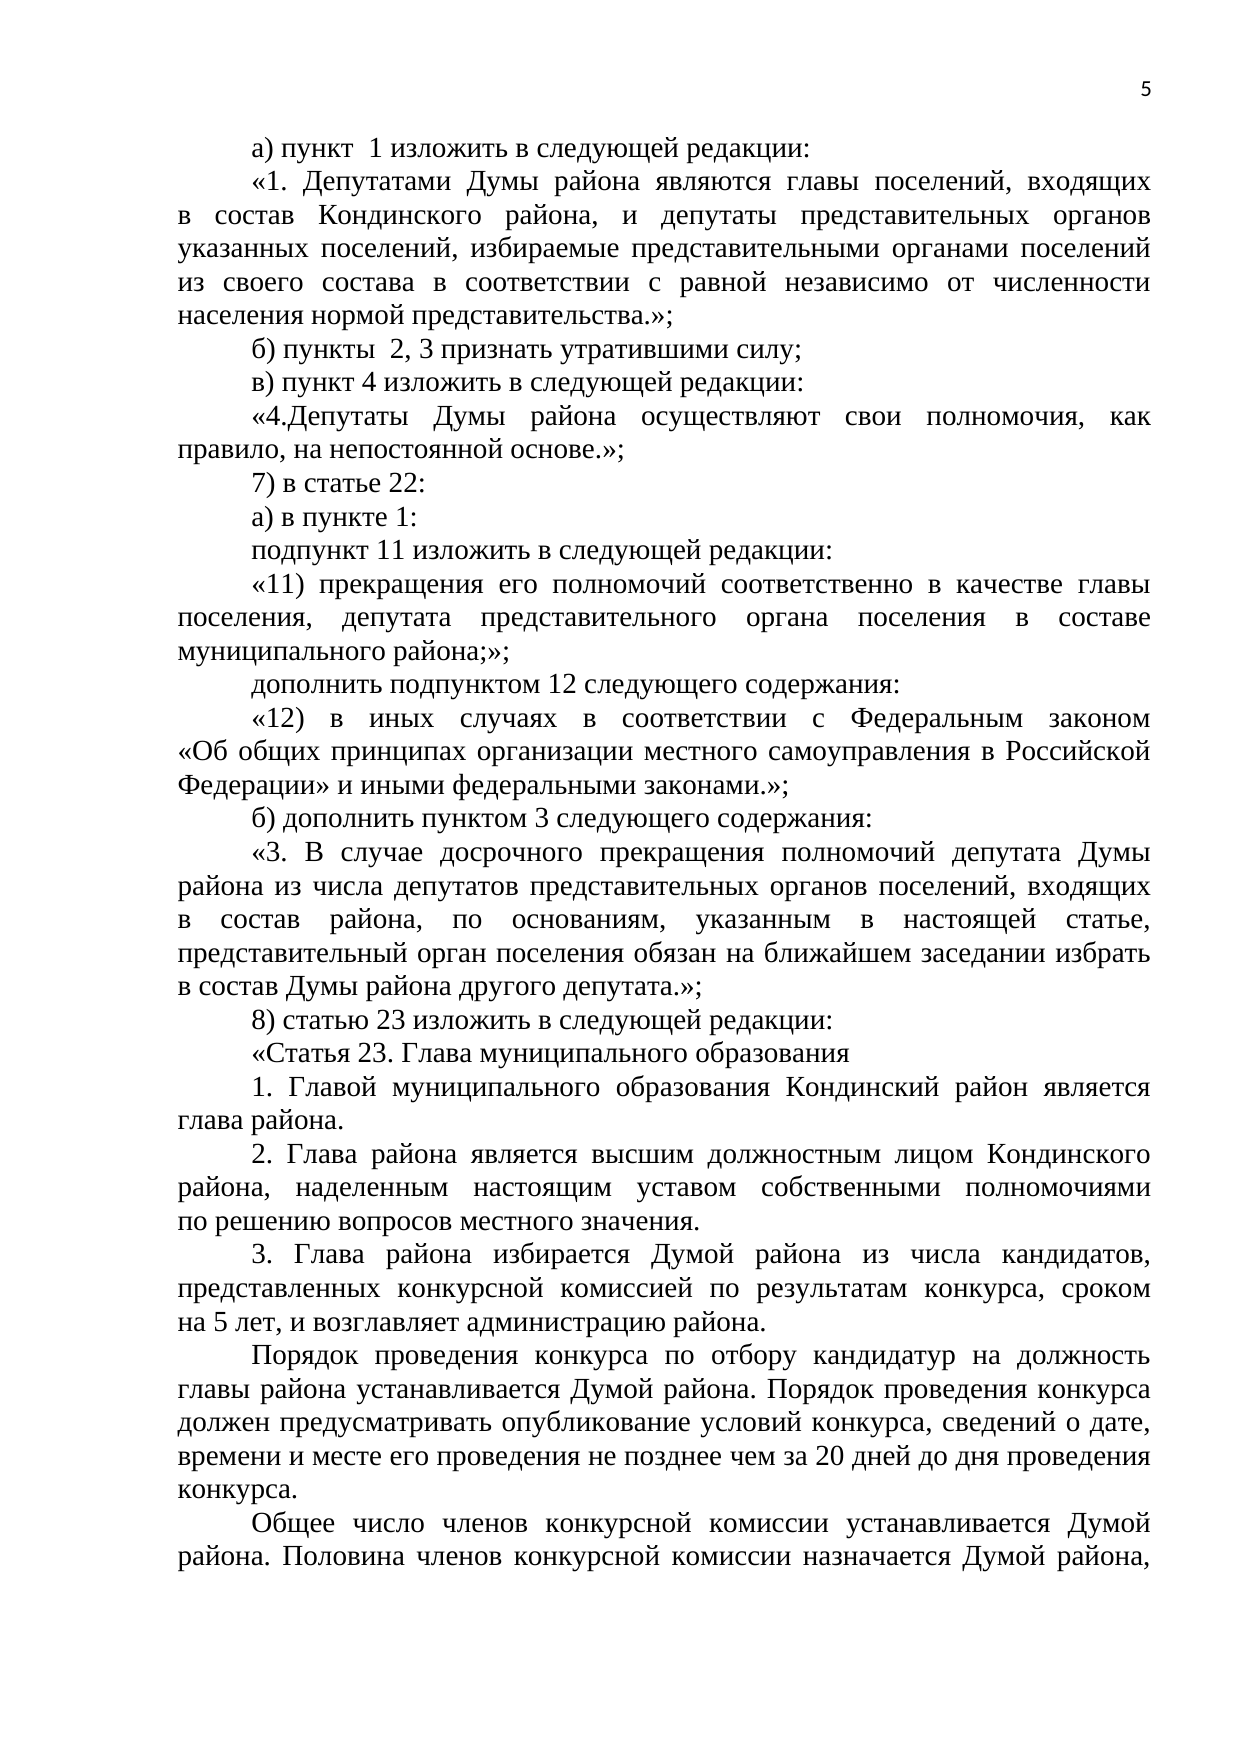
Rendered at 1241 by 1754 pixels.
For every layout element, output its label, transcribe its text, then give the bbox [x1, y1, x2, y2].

text 3. Глава района избирается Думой района из числа кандидатов, представленных конкурсной комиссией по результатам конкурса, сроком на 5 лет, и возглавляет администрацию района. [177, 1237, 1152, 1337]
text «3. В случае досрочного прекращения полномочий депутата Думы района из числа депутатов представительных органов поселений, входящих в состав района, по основаниям, указанным в настоящей статье, представительный орган поселения обязан на ближайшем заседании избрать в состав Думы района другого депутата.»; [177, 834, 1152, 1002]
text «4.Депутаты Думы района осуществляют свои полномочия, как правило, на непостоянной основе.»; [177, 398, 1152, 465]
text б) пункты 2, 3 признать утратившими силу; [177, 331, 1152, 364]
text Порядок проведения конкурса по отбору кандидатур на должность главы района устанавливается Думой района. Порядок проведения конкурса должен предусматривать опубликование условий конкурса, сведений о дате, времени и месте его проведения не позднее чем за 20 дней до дня проведения конкурса. [177, 1337, 1152, 1505]
text «12) в иных случаях в соответствии с Федеральным законом «Об общих принципах организации местного самоуправления в Российской Федерации» и иными федеральными законами.»; [177, 700, 1152, 801]
text «1. Депутатами Думы района являются главы поселений, входящих в состав Кондинского района, и депутаты представительных органов указанных поселений, избираемые представительными органами поселений из своего состава в соответствии с равной независимо от численности населения нормой представительства.»; [177, 163, 1152, 331]
text подпункт 11 изложить в следующей редакции: [177, 532, 1152, 566]
text в) пункт 4 изложить в следующей редакции: [177, 364, 1152, 398]
text «Статья 23. Глава муниципального образования [177, 1035, 1152, 1069]
text а) пункт 1 изложить в следующей редакции: [177, 130, 1152, 163]
text «11) прекращения его полномочий соответственно в качестве главы поселения, депутата представительного органа поселения в составе муниципального района;»; [177, 566, 1152, 666]
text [177, 1505, 1152, 1572]
text 7) в статье 22: [177, 465, 1152, 499]
text а) в пункте 1: [177, 499, 1152, 532]
text 8) статью 23 изложить в следующей редакции: [177, 1002, 1152, 1035]
text б) дополнить пунктом 3 следующего содержания: [177, 801, 1152, 834]
text 2. Глава района является высшим должностным лицом Кондинского района, наделенным настоящим уставом собственными полномочиями по решению вопросов местного значения. [177, 1136, 1152, 1237]
text 1. Главой муниципального образования Кондинский район является глава района. [177, 1069, 1152, 1136]
text дополнить подпунктом 12 следующего содержания: [177, 666, 1152, 700]
